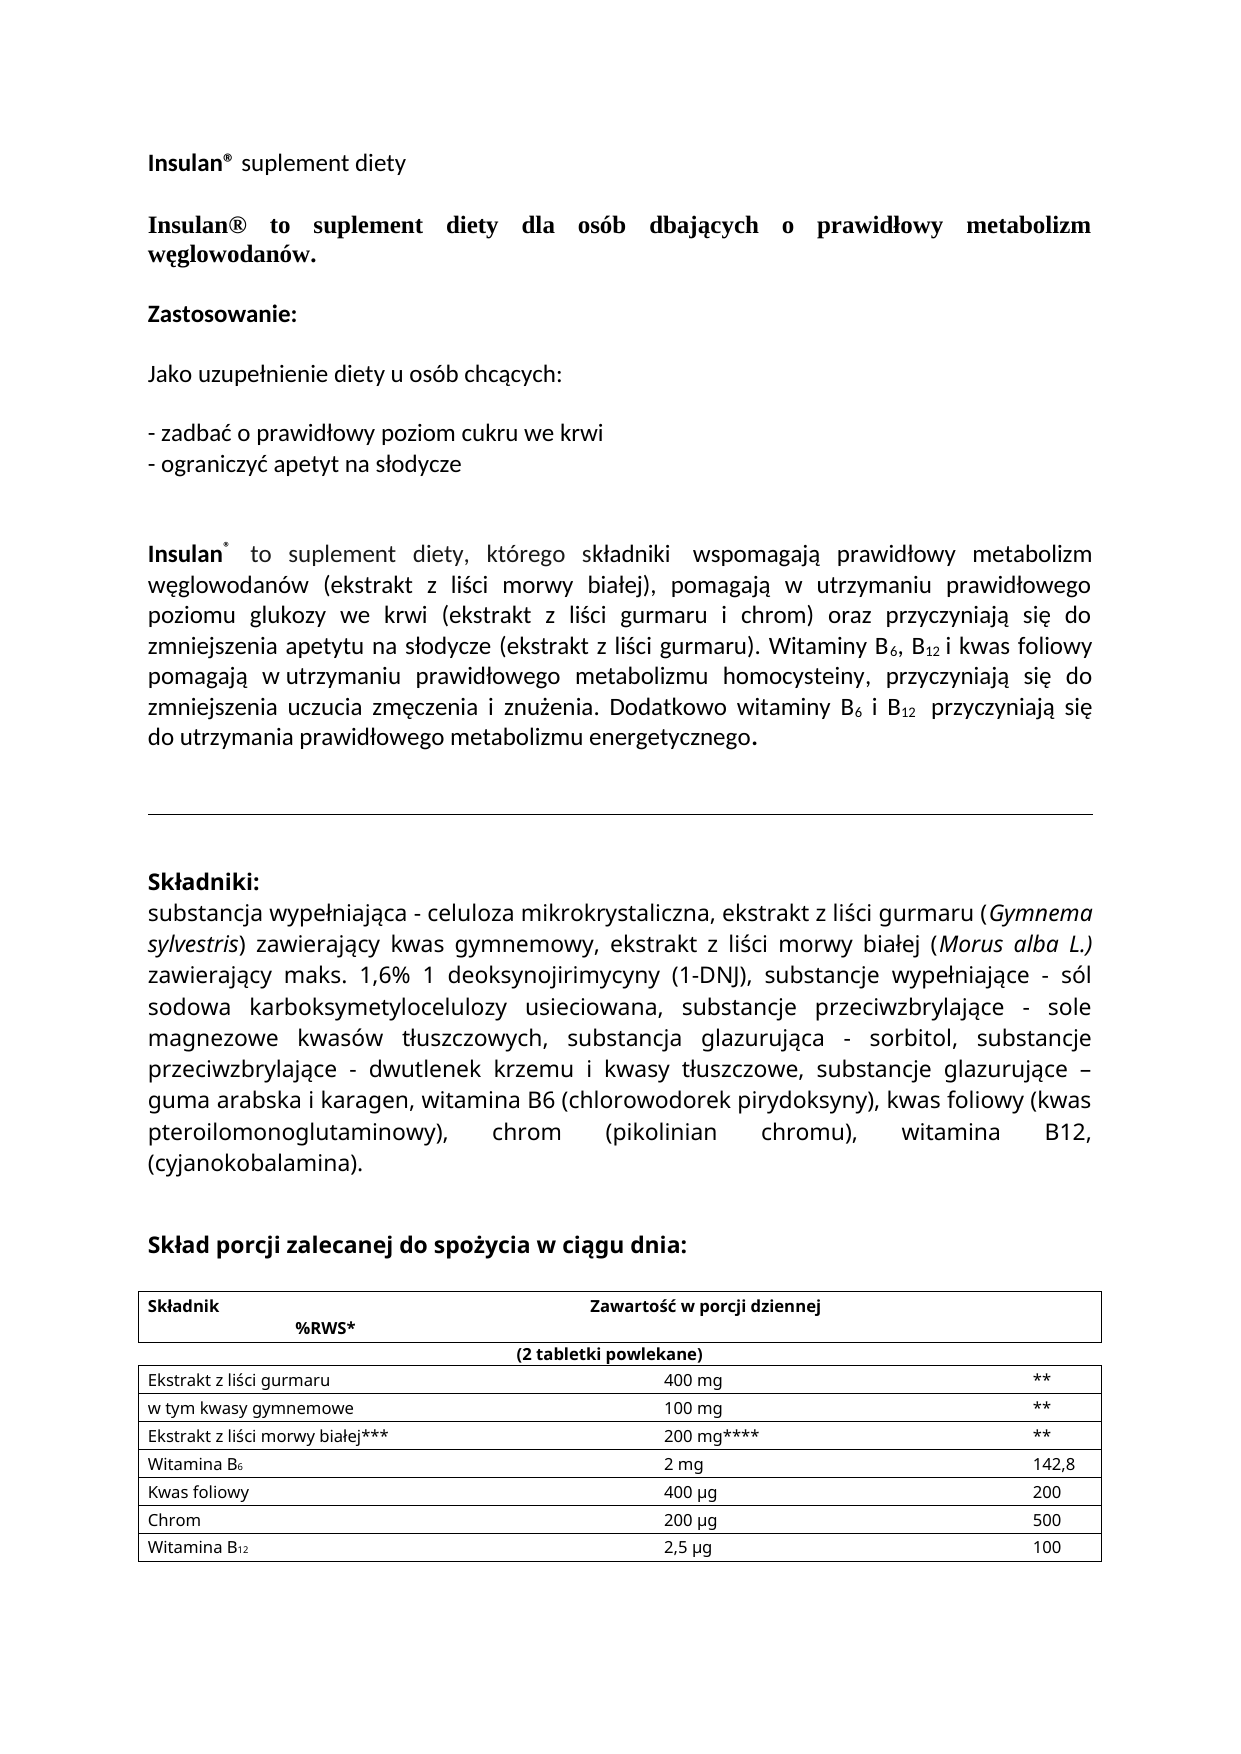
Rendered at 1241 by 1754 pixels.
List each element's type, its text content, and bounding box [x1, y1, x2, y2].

text Witamina B6 2 mg 142,8 [139, 1450, 1101, 1477]
text Ekstrakt z liści morwy białej*** 200 mg**** ** [139, 1422, 1101, 1449]
text Składnik Zawartość w porcji dziennej %RWS* [139, 1292, 1101, 1342]
text Witamina B12 2,5 μg 100 [139, 1534, 1101, 1561]
text Skład porcji zalecanej do spożycia w ciągu dnia: [148, 1228, 1093, 1260]
text w tym kwasy gymnemowe 100 mg ** [139, 1394, 1101, 1421]
text Jako uzupełnienie diety u osób chcących: [148, 358, 1093, 388]
text Składniki: [148, 866, 1093, 897]
text Insulan® suplement diety [148, 148, 1093, 178]
text - zadbać o prawidłowy poziom cukru we krwi [148, 417, 1093, 448]
text Insulan® to suplement diety dla osób dbających o prawidłowy metabolizm węglowodanów. [148, 210, 1093, 269]
text - ograniczyć apetyt na słodycze [148, 448, 1093, 478]
text Ekstrakt z liści gurmaru 400 mg ** [139, 1366, 1101, 1393]
text Chrom 200 μg 500 [139, 1506, 1101, 1533]
text Kwas foliowy 400 μg 200 [139, 1478, 1101, 1505]
text Insulan® to suplement diety, którego składniki wspomagają prawidłowy metabolizm węglowodanów (ekstrakt z liści morwy białej), pomagają w utrzymaniu prawidłowego poziomu glukozy we krwi (ekstrakt z liści gurmaru i chrom) oraz przyczyniają się do zmniejszenia apetytu na słodycze (ekstrakt z liści gurmaru). Witaminy B6, B12 i kwas foliowy pomagają w utrzymaniu prawidłowego metabolizmu homocysteiny, przyczyniają się do zmniejszenia uczucia zmęczenia i znużenia. Dodatkowo witaminy B6 i B12 przyczyniają się do utrzymania prawidłowego metabolizmu energetycznego. [148, 538, 1093, 752]
text substancja wypełniająca - celuloza mikrokrystaliczna, ekstrakt z liści gurmaru (Gymnema sylvestris) zawierający kwas gymnemowy, ekstrakt z liści morwy białej (Morus alba L.) zawierający maks. 1,6% 1 deoksynojirimycyny (1-DNJ), substancje wypełniające - sól sodowa karboksymetylocelulozy usieciowana, substancje przeciwzbrylające - sole magnezowe kwasów tłuszczowych, substancja glazurująca - sorbitol, substancje przeciwzbrylające - dwutlenek krzemu i kwasy tłuszczowe, substancje glazurujące – guma arabska i karagen, witamina B6 (chlorowodorek pirydoksyny), kwas foliowy (kwas pteroilomonoglutaminowy), chrom (pikolinian chromu), witamina B12, (cyjanokobalamina). [148, 897, 1093, 1178]
text (2 tabletki powlekane) [516, 1343, 1093, 1365]
text Zastosowanie: [148, 298, 1093, 329]
